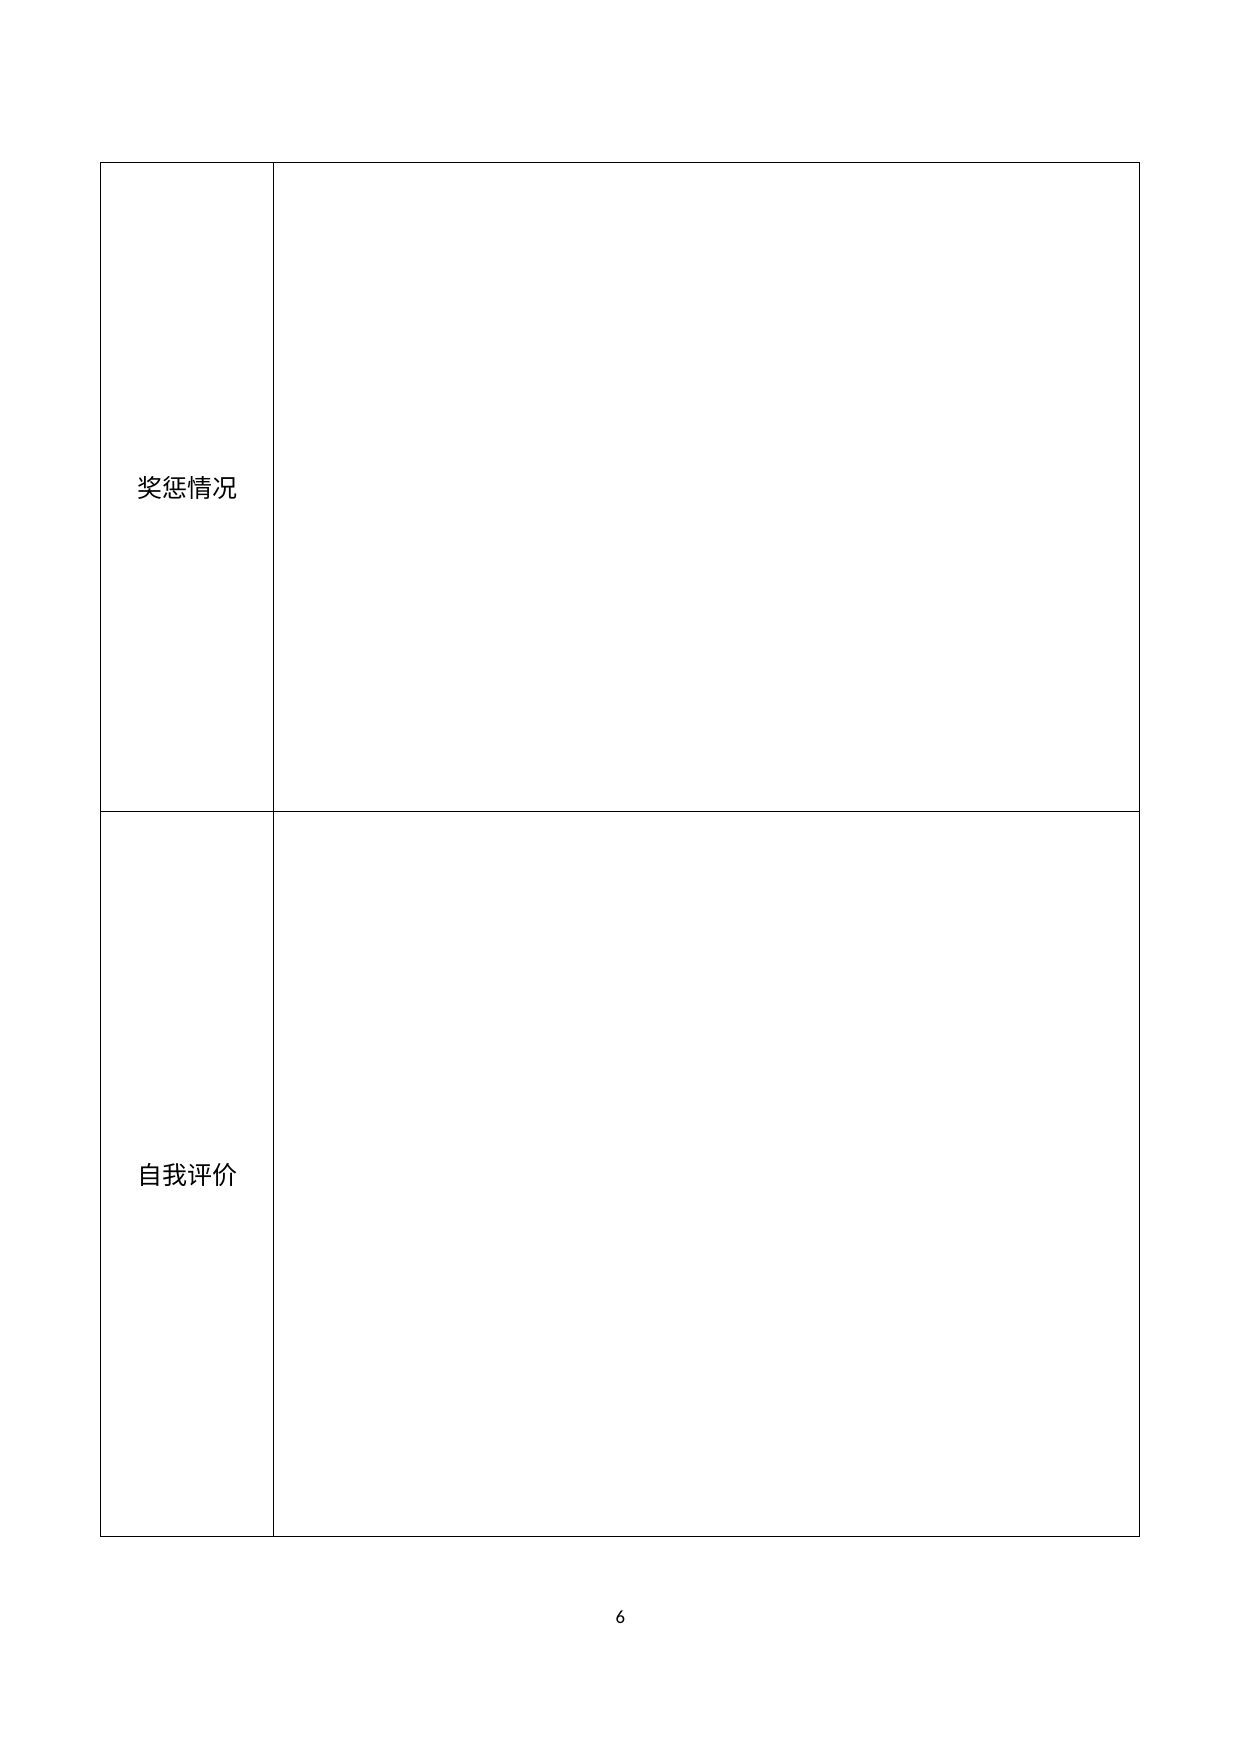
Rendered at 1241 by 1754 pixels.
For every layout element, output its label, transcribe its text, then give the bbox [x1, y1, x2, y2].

table_cell [274, 812, 1139, 1536]
table_cell [274, 163, 1139, 811]
table_cell 奖惩情况 [101, 163, 273, 811]
table_cell 自我评价 [101, 812, 273, 1536]
